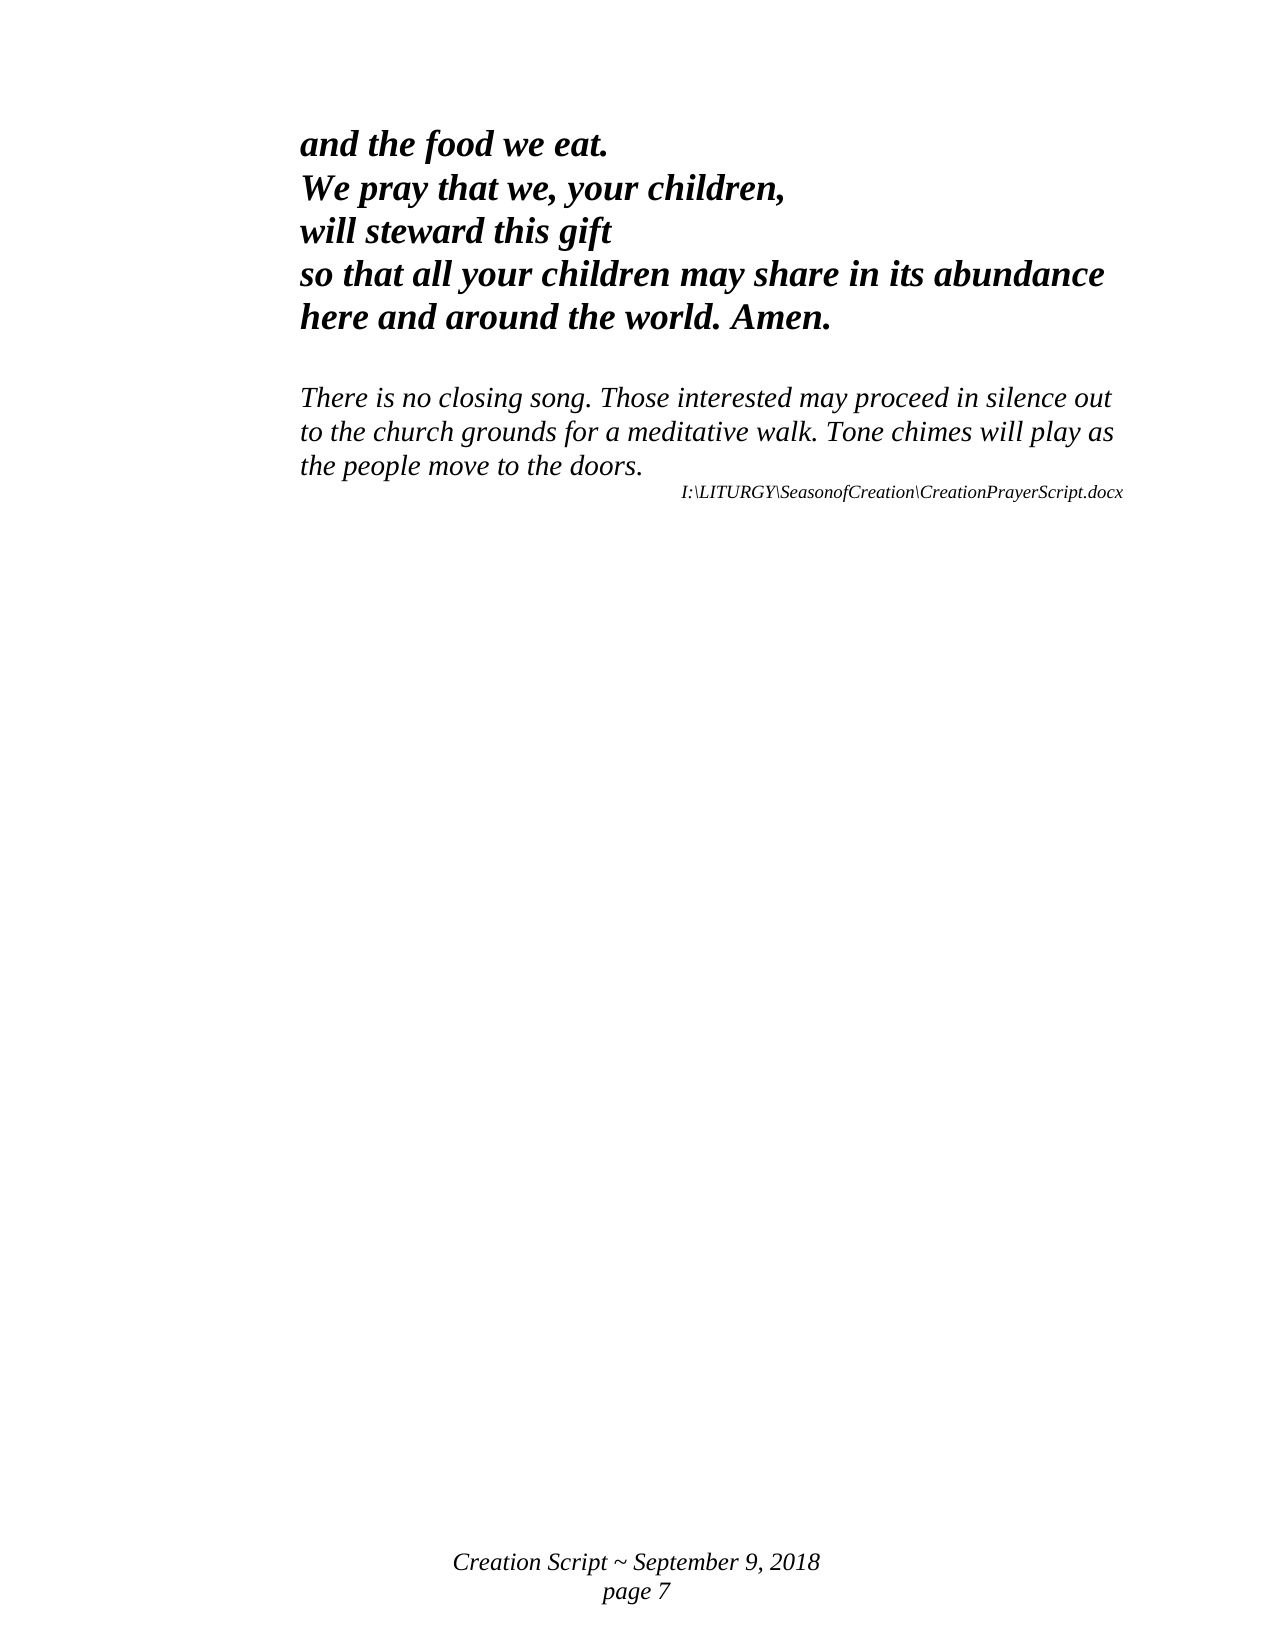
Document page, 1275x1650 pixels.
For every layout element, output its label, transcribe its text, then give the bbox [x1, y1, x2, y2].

text There is no closing song. Those interested may proceed in silence out to the church grounds for a meditative walk. Tone chimes will play as the people move to the doors. [300, 381, 1125, 481]
text We pray that we, your children, [300, 165, 1125, 208]
text here and around the world. Amen. [300, 294, 1125, 337]
text I:\LITURGY\SeasonofCreation\CreationPrayerScript.docx [300, 481, 1125, 503]
text and the food we eat. [300, 122, 1125, 165]
text will steward this gift [300, 208, 1125, 251]
text so that all your children may share in its abundance [300, 251, 1125, 294]
